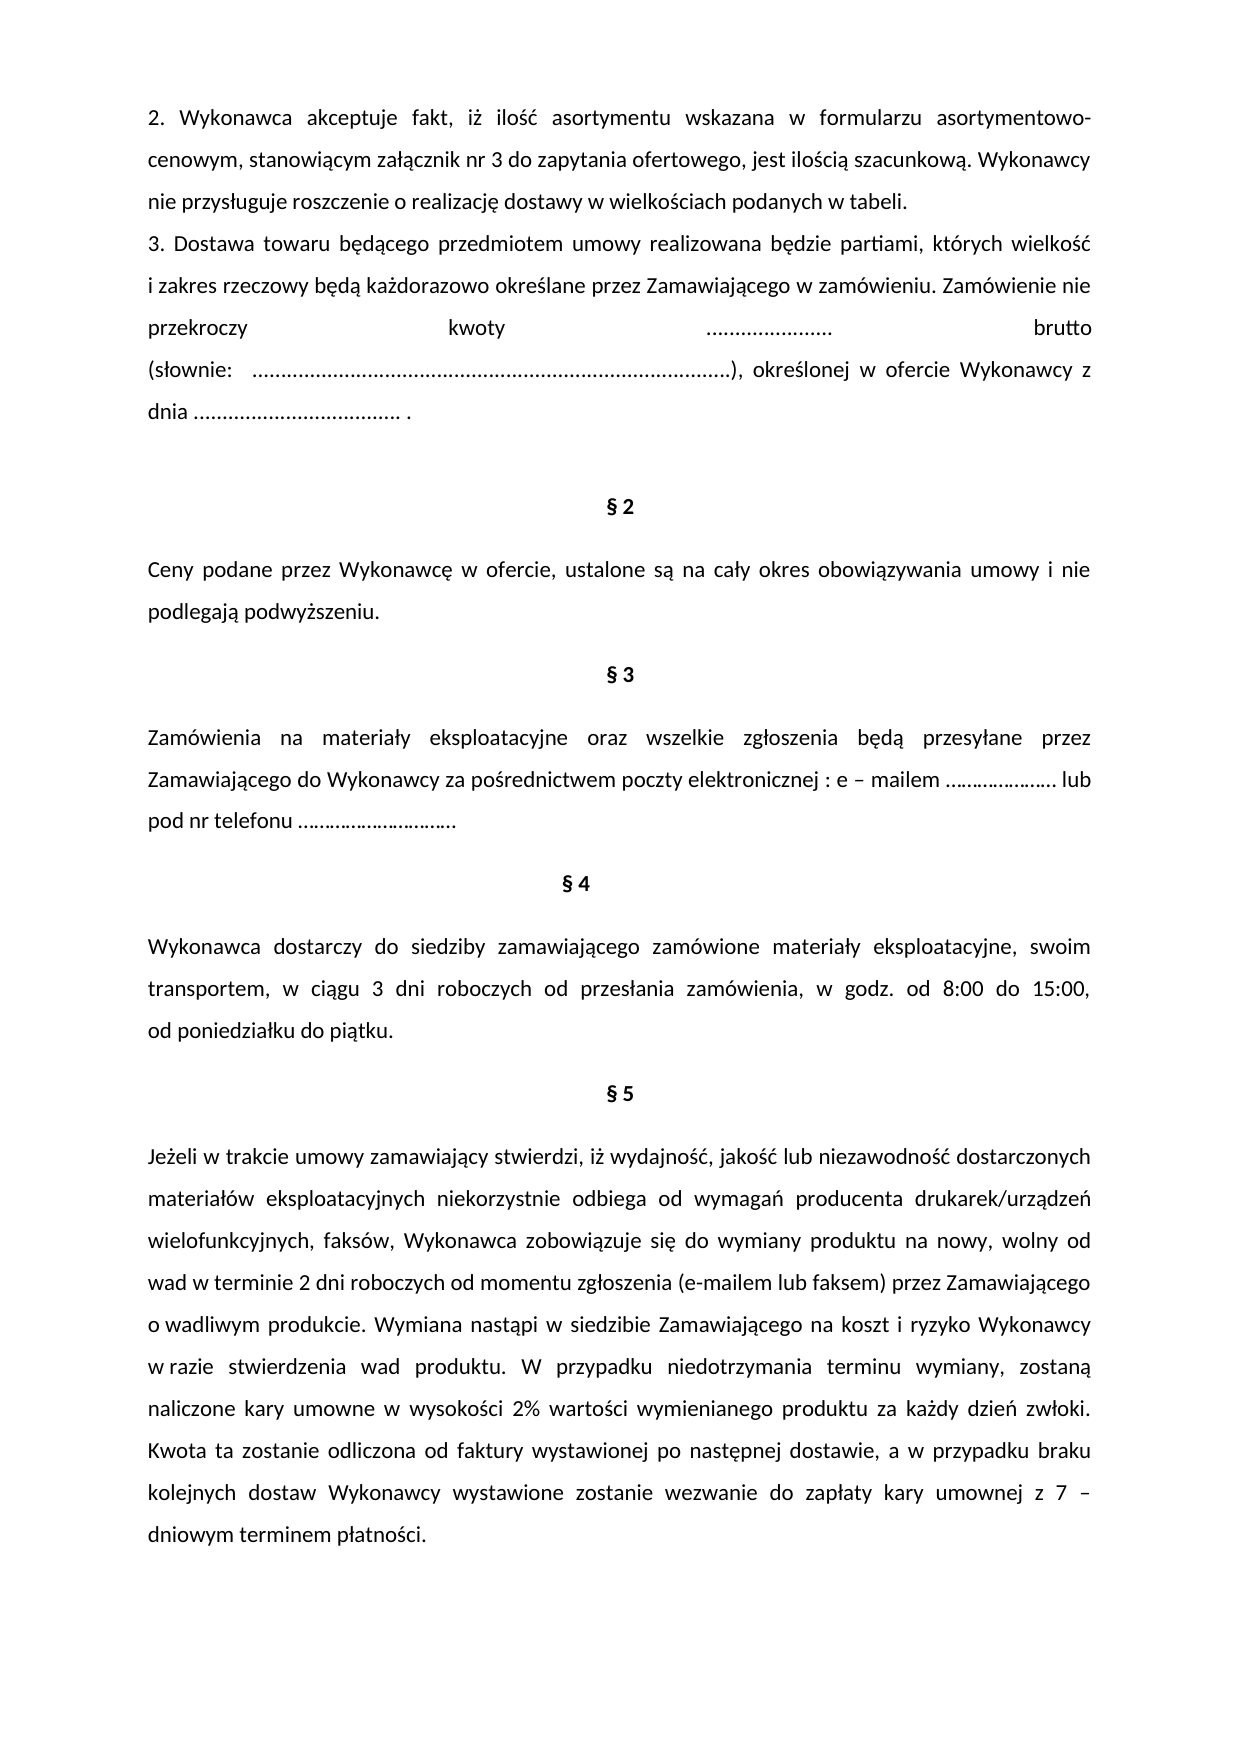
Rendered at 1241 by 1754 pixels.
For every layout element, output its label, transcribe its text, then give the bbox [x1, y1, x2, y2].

text § 4 [148, 869, 1093, 897]
list 2. Wykonawca akceptuje fakt, iż ilość asortymentu wskazana w formularzu asortymentowo-cenowym, stanowiącym załącznik nr 3 do zapytania ofertowego, jest ilością szacunkową. Wykonawcy nie przysługuje roszczenie o realizację dostawy w wielkościach podanych w tabeli. [148, 103, 1093, 215]
text Zamówienia na materiały eksploatacyjne oraz wszelkie zgłoszenia będą przesyłane przez Zamawiającego do Wykonawcy za pośrednictwem poczty elektronicznej : e – mailem ………………… lub pod nr telefonu ………………………… [148, 723, 1093, 835]
text § 5 [148, 1079, 1093, 1107]
text Jeżeli w trakcie umowy zamawiający stwierdzi, iż wydajność, jakość lub niezawodność dostarczonych materiałów eksploatacyjnych niekorzystnie odbiega od wymagań producenta drukarek/urządzeń wielofunkcyjnych, faksów, Wykonawca zobowiązuje się do wymiany produktu na nowy, wolny od wad w terminie 2 dni roboczych od momentu zgłoszenia (e-mailem lub faksem) przez Zamawiającego o wadliwym produkcie. Wymiana nastąpi w siedzibie Zamawiającego na koszt i ryzyko Wykonawcy w razie stwierdzenia wad produktu. W przypadku niedotrzymania terminu wymiany, zostaną naliczone kary umowne w wysokości 2% wartości wymienianego produktu za każdy dzień zwłoki. Kwota ta zostanie odliczona od faktury wystawionej po następnej dostawie, a w przypadku braku kolejnych dostaw Wykonawcy wystawione zostanie wezwanie do zapłaty kary umownej z 7 – dniowym terminem płatności. [148, 1142, 1093, 1548]
text § 2 [148, 492, 1093, 520]
text Ceny podane przez Wykonawcę w ofercie, ustalone są na cały okres obowiązywania umowy i nie podlegają podwyższeniu. [148, 555, 1093, 625]
text § 3 [148, 660, 1093, 688]
text 3. Dostawa towaru będącego przedmiotem umowy realizowana będzie partiami, których wielkość i zakres rzeczowy będą każdorazowo określane przez Zamawiającego w zamówieniu. Zamówienie nie przekroczy kwoty ...................... brutto (słownie: ...................................................................................), określonej w ofercie Wykonawcy z dnia .................................... . [148, 229, 1093, 425]
text Wykonawca dostarczy do siedziby zamawiającego zamówione materiały eksploatacyjne, swoim transportem, w ciągu 3 dni roboczych od przesłania zamówienia, w godz. od 8:00 do 15:00, od poniedziałku do piątku. [148, 932, 1093, 1044]
